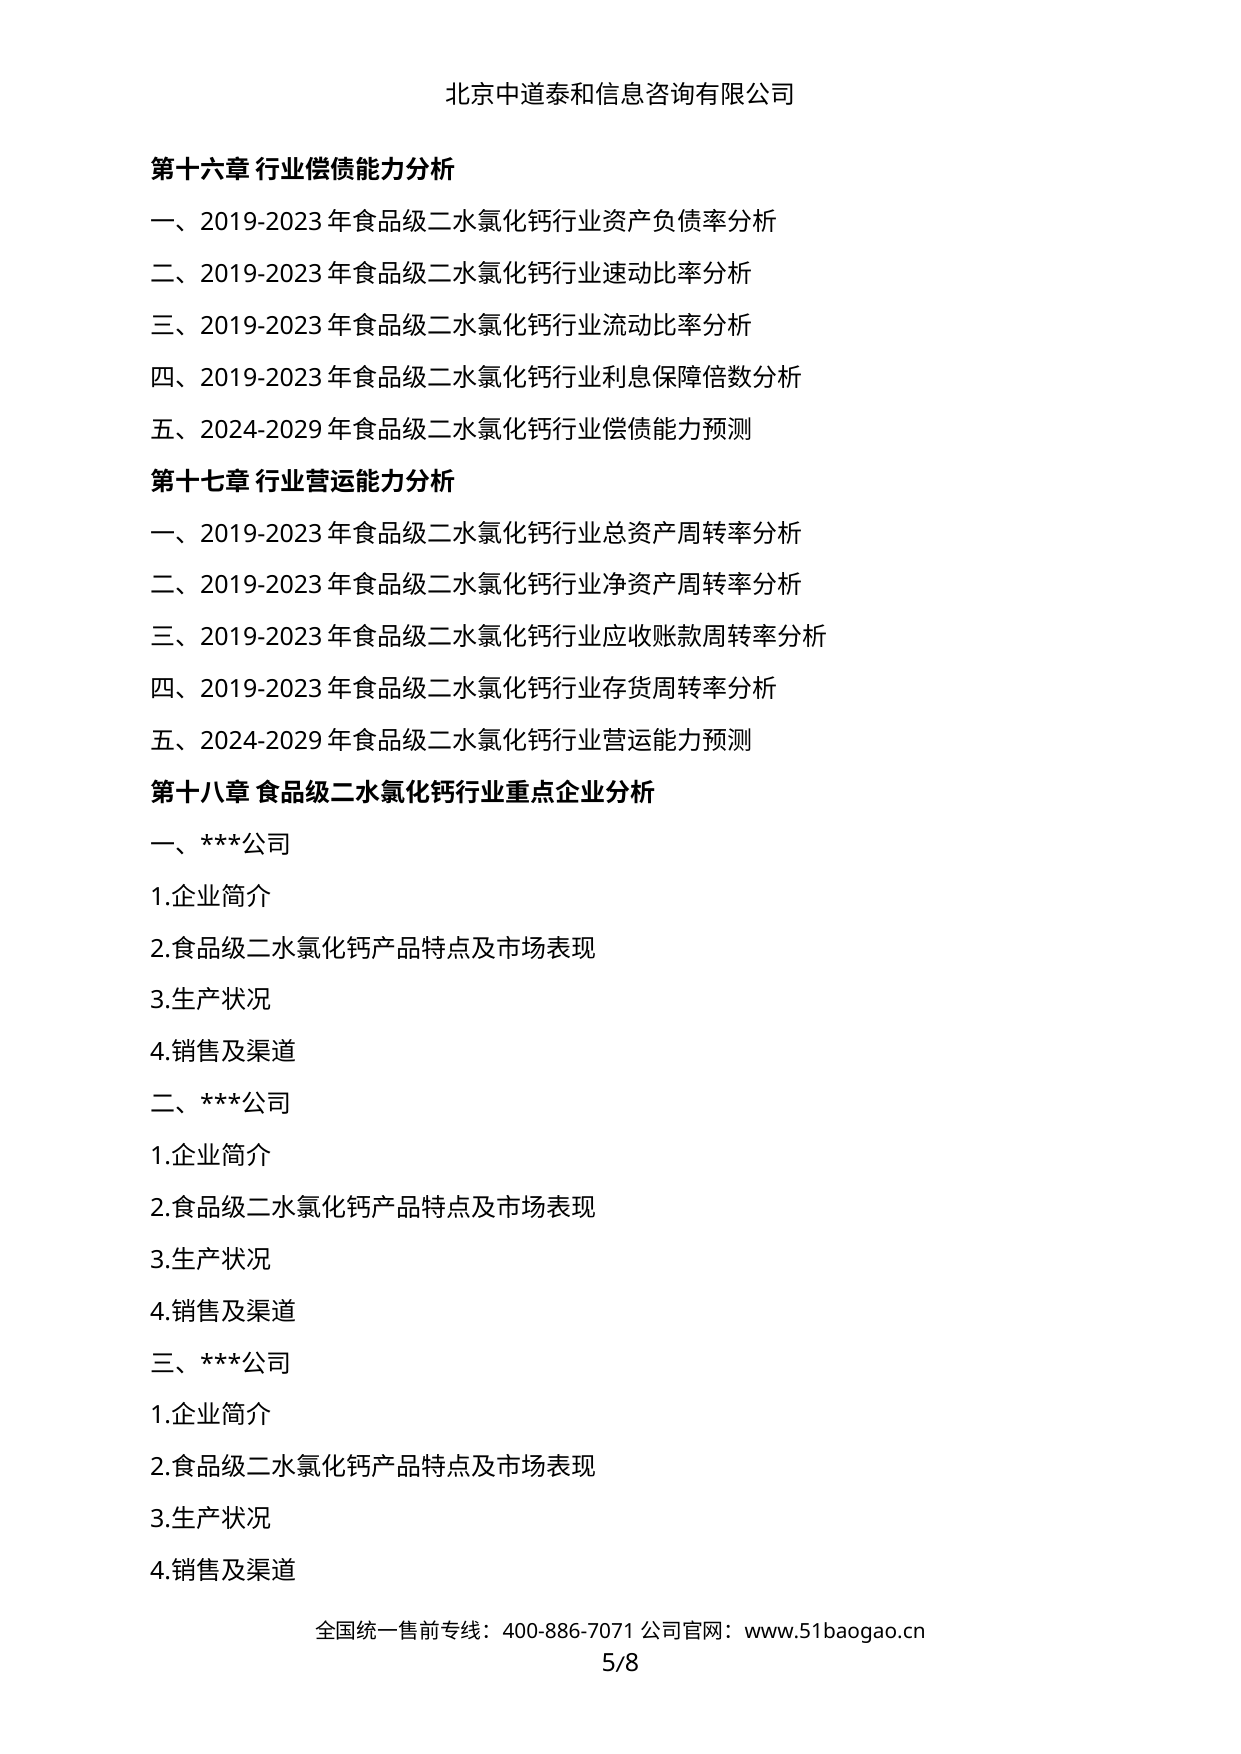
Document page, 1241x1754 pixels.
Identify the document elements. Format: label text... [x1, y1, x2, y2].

text 一、2019-2023年食品级二水氯化钙行业资产负债率分析 [150, 202, 1090, 238]
text 3.生产状况 [150, 1239, 1090, 1276]
text 三、***公司 [150, 1343, 1090, 1379]
text 五、2024-2029年食品级二水氯化钙行业营运能力预测 [150, 721, 1090, 757]
text 一、2019-2023年食品级二水氯化钙行业总资产周转率分析 [150, 513, 1090, 549]
text 2.食品级二水氯化钙产品特点及市场表现 [150, 1447, 1090, 1483]
text 1.企业简介 [150, 1136, 1090, 1172]
text 第十八章 食品级二水氯化钙行业重点企业分析 [150, 772, 1090, 809]
text 三、2019-2023年食品级二水氯化钙行业流动比率分析 [150, 306, 1090, 342]
text 2.食品级二水氯化钙产品特点及市场表现 [150, 928, 1090, 964]
text 4.销售及渠道 [150, 1291, 1090, 1327]
text 3.生产状况 [150, 1499, 1090, 1535]
text 四、2019-2023年食品级二水氯化钙行业利息保障倍数分析 [150, 357, 1090, 394]
text 一、***公司 [150, 824, 1090, 861]
text 五、2024-2029年食品级二水氯化钙行业偿债能力预测 [150, 409, 1090, 446]
text 1.企业简介 [150, 1395, 1090, 1431]
text 4.销售及渠道 [150, 1551, 1090, 1587]
text 四、2019-2023年食品级二水氯化钙行业存货周转率分析 [150, 669, 1090, 705]
text 2.食品级二水氯化钙产品特点及市场表现 [150, 1187, 1090, 1224]
text 第十七章 行业营运能力分析 [150, 461, 1090, 497]
text 二、2019-2023年食品级二水氯化钙行业速动比率分析 [150, 254, 1090, 290]
text 第十六章 行业偿债能力分析 [150, 150, 1090, 186]
text 三、2019-2023年食品级二水氯化钙行业应收账款周转率分析 [150, 617, 1090, 653]
text 二、2019-2023年食品级二水氯化钙行业净资产周转率分析 [150, 565, 1090, 601]
text 3.生产状况 [150, 980, 1090, 1016]
text 二、***公司 [150, 1084, 1090, 1120]
text 1.企业简介 [150, 876, 1090, 912]
text 4.销售及渠道 [150, 1032, 1090, 1068]
